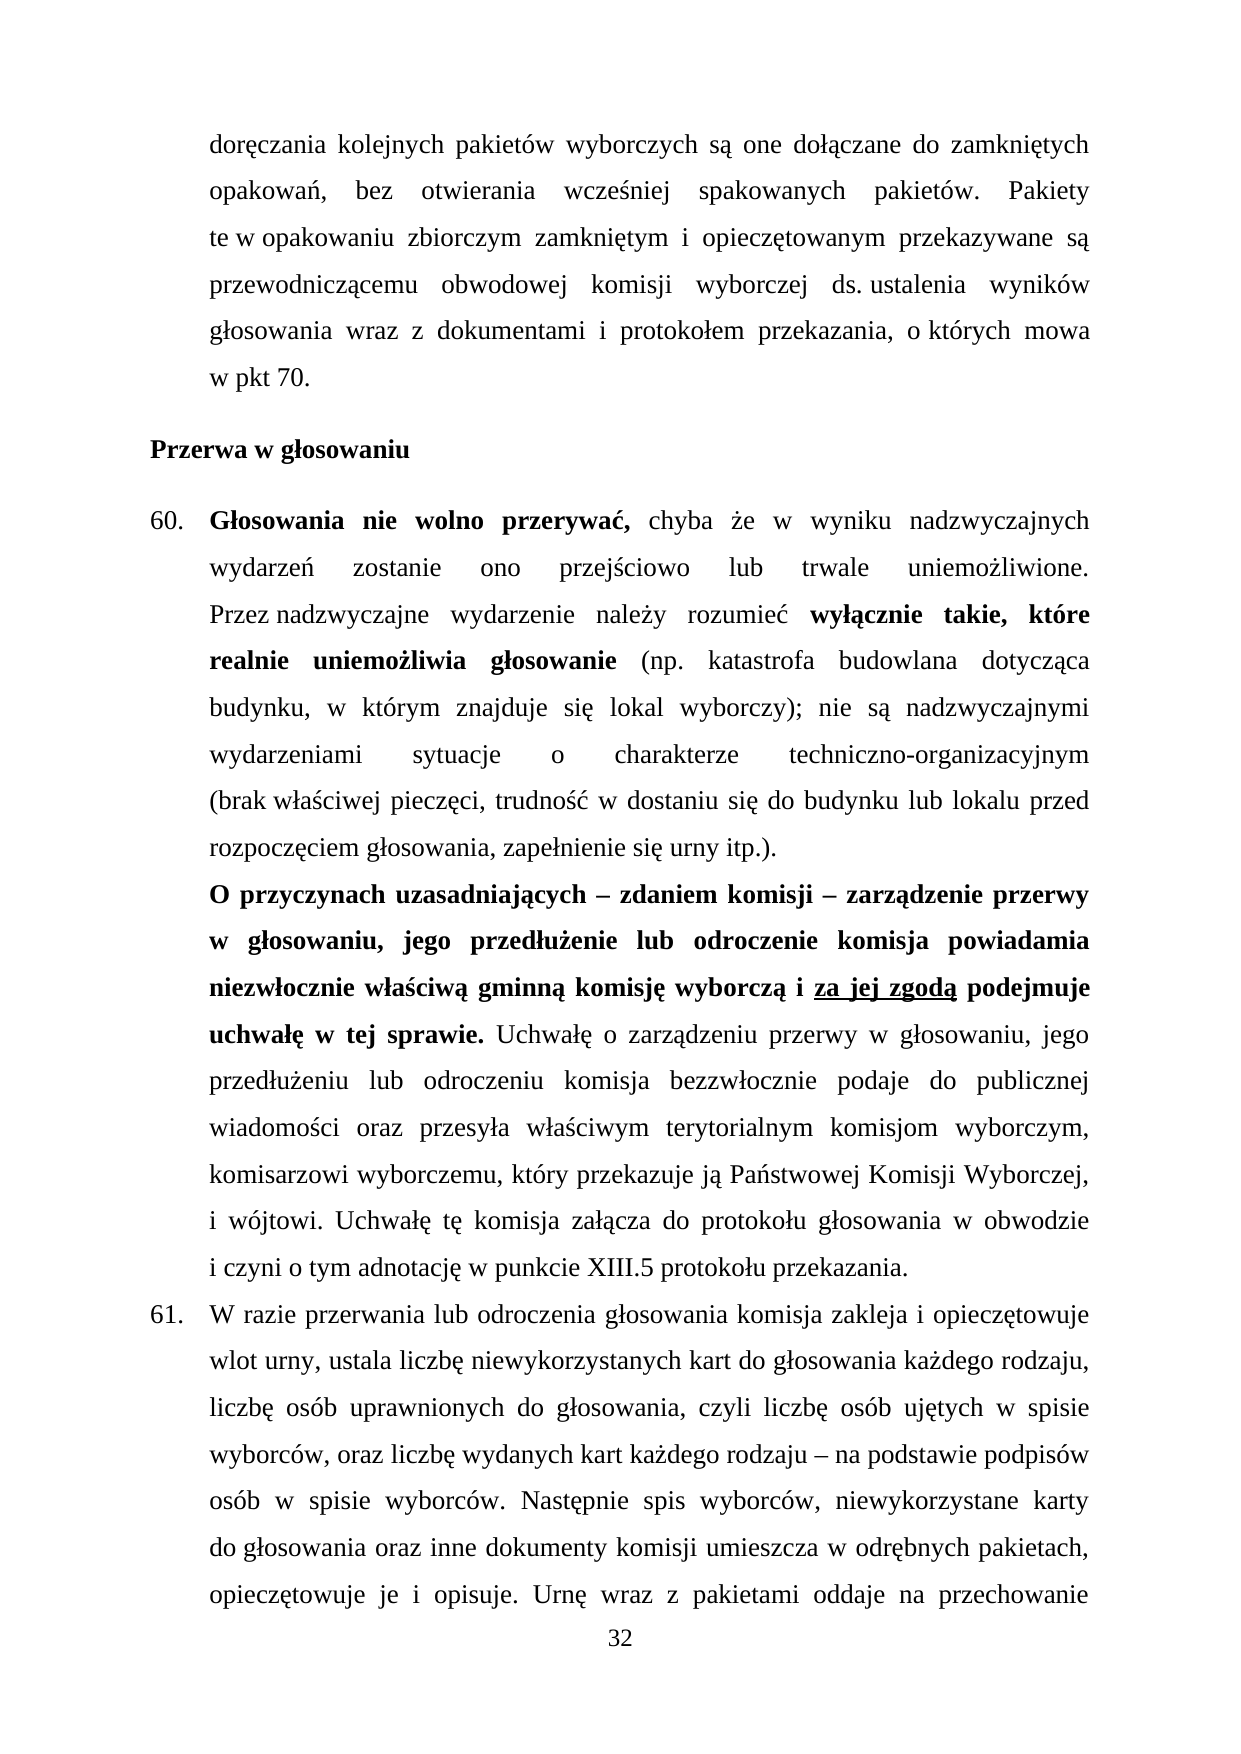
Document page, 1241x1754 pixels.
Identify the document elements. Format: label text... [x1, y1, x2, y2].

list O przyczynach uzasadniających – zdaniem komisji – zarządzenie przerwy w głosowaniu, jego przedłużenie lub odroczenie komisja powiadamia niezwłocznie właściwą gminną komisję wyborczą i za jej zgodą podejmuje uchwałę w tej sprawie. Uchwałę o zarządzeniu przerwy w głosowaniu, jego przedłużeniu lub odroczeniu komisja bezzwłocznie podaje do publicznej wiadomości oraz przesyła właściwym terytorialnym komisjom wyborczym, komisarzowi wyborczemu, który przekazuje ją Państwowej Komisji Wyborczej, i wójtowi. Uchwałę tę komisja załącza do protokołu głosowania w obwodzie i czyni o tym adnotację w punkcie XIII.5 protokołu przekazania. [209, 878, 1090, 1282]
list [150, 128, 1090, 392]
list Głosowania nie wolno przerywać, chyba że w wyniku nadzwyczajnych wydarzeń zostanie ono przejściowo lub trwale uniemożliwione. Przez nadzwyczajne wydarzenie należy rozumieć wyłącznie takie, które realnie uniemożliwia głosowanie (np. katastrofa budowlana dotycząca budynku, w którym znajduje się lokal wyborczy); nie są nadzwyczajnymi wydarzeniami sytuacje o charakterze techniczno-organizacyjnym (brak właściwej pieczęci, trudność w dostaniu się do budynku lub lokalu przed rozpoczęciem głosowania, zapełnienie się urny itp.). [150, 504, 1090, 862]
subtitle Przerwa w głosowaniu [150, 433, 1090, 464]
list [150, 1298, 1090, 1609]
